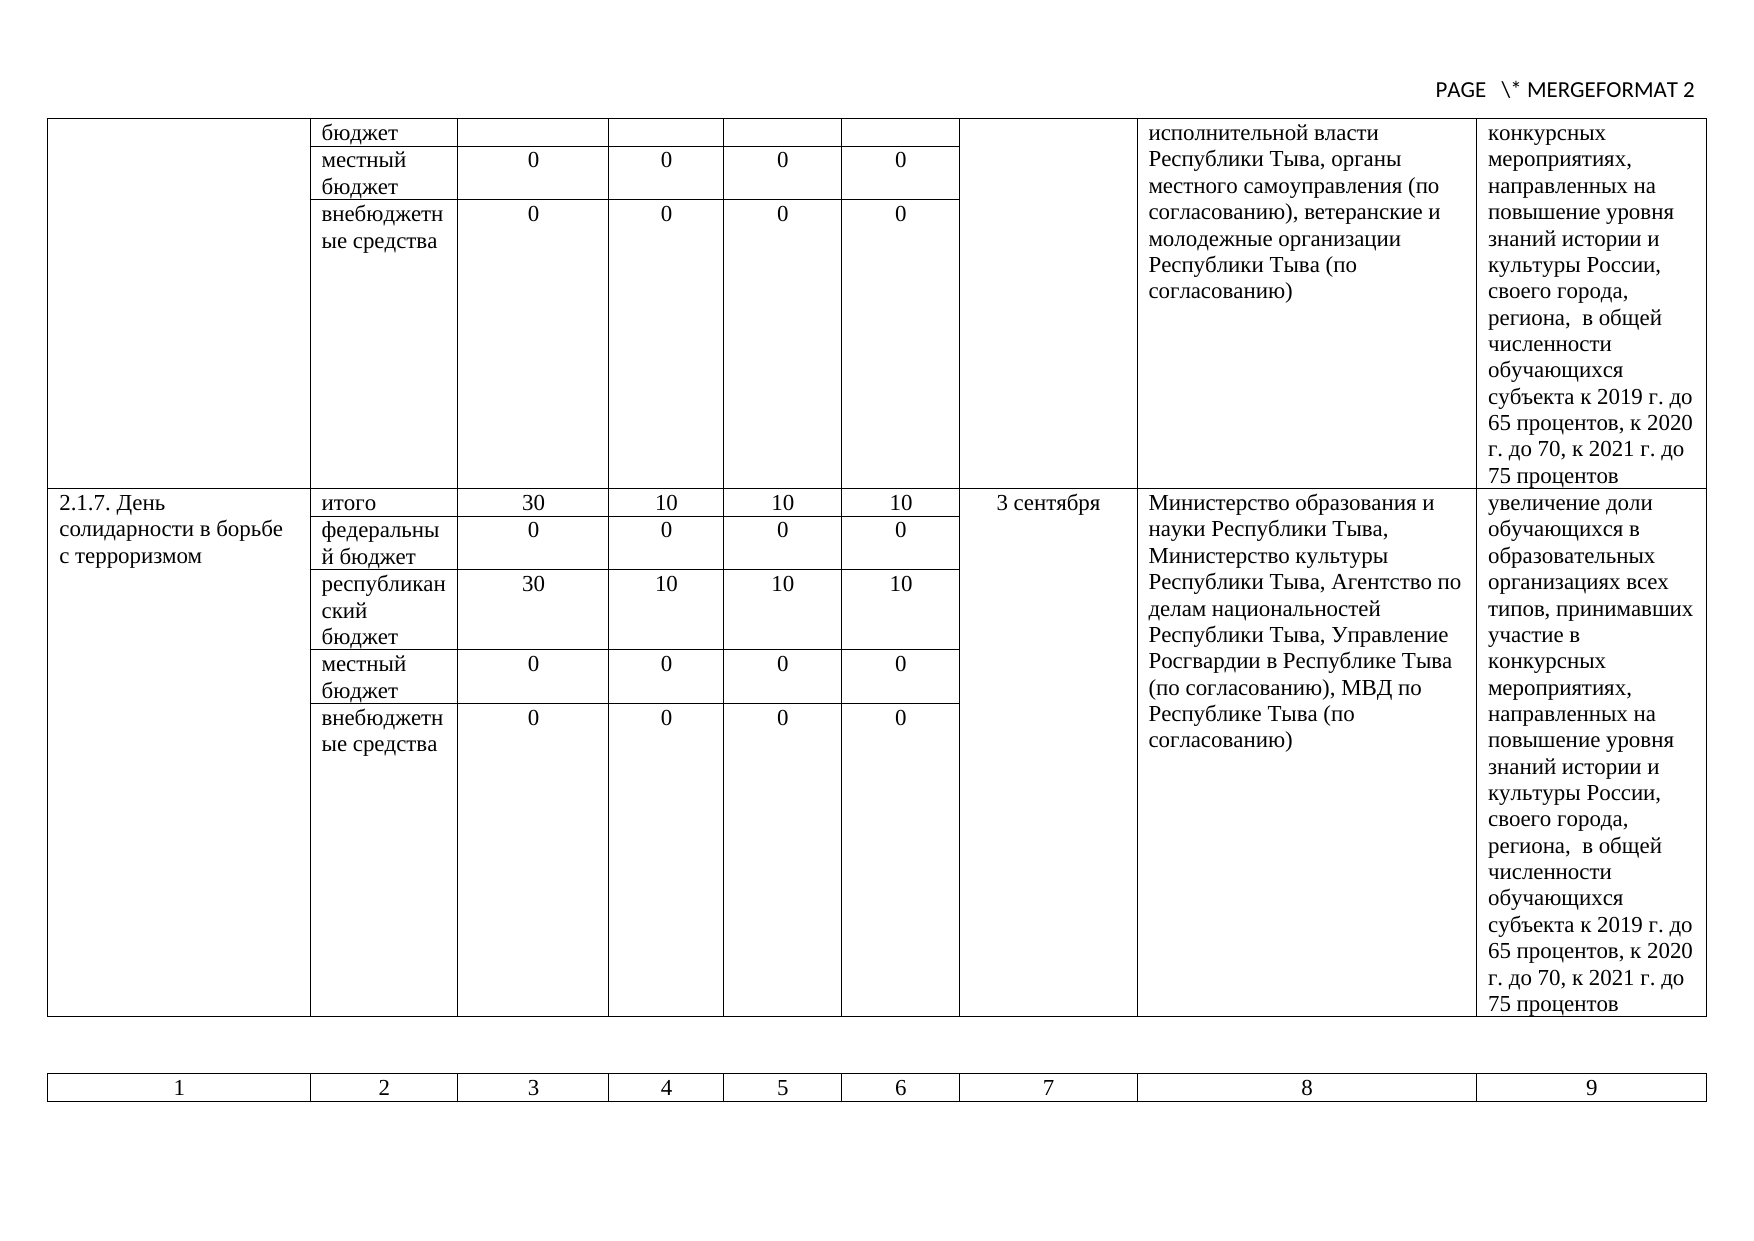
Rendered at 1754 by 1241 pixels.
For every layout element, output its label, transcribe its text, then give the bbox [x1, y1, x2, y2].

table_cell 0 [609, 517, 723, 569]
table_cell 0 [724, 650, 841, 703]
table_cell [48, 119, 310, 488]
table_cell 30 [458, 570, 608, 649]
table_header 8 [1138, 1074, 1476, 1101]
table_cell 0 [842, 147, 959, 199]
table_cell [960, 119, 1137, 488]
table_cell 10 [609, 489, 723, 516]
table_cell 2.1.7. День солидарности в борьбе с терроризмом [48, 489, 310, 1016]
table_cell 0 [458, 650, 608, 703]
table_header 2 [311, 1074, 457, 1101]
table_cell местный бюджет [311, 147, 457, 199]
table_header 1 [48, 1074, 310, 1101]
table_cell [1138, 119, 1476, 488]
table_cell итого [311, 489, 457, 516]
table_cell 0 [724, 200, 841, 488]
table_cell 0 [842, 200, 959, 488]
table_header 9 [1477, 1074, 1706, 1101]
table_cell 5 [842, 119, 959, 146]
table_cell 30 [458, 489, 608, 516]
table_header 5 [724, 1074, 841, 1101]
table_cell федеральный бюджет [311, 517, 457, 569]
table_cell 15 [458, 119, 608, 146]
table_cell 0 [724, 147, 841, 199]
table_header 7 [960, 1074, 1137, 1101]
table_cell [311, 119, 457, 146]
table_cell 0 [842, 704, 959, 1016]
table_cell 0 [609, 200, 723, 488]
table_cell республиканский бюджет [311, 570, 457, 649]
table_header 6 [842, 1074, 959, 1101]
table_cell 5 [724, 119, 841, 146]
table_cell 0 [724, 704, 841, 1016]
table_cell 0 [609, 650, 723, 703]
table_cell 0 [458, 200, 608, 488]
table_cell местный бюджет [311, 650, 457, 703]
table_header 4 [609, 1074, 723, 1101]
table_cell внебюджетные средства [311, 704, 457, 1016]
table_cell 10 [724, 570, 841, 649]
table_cell 0 [609, 147, 723, 199]
table_cell 0 [842, 517, 959, 569]
table_cell внебюджетные средства [311, 200, 457, 488]
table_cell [1477, 489, 1706, 1016]
table_cell 0 [724, 517, 841, 569]
table_cell 10 [724, 489, 841, 516]
table_cell 10 [609, 570, 723, 649]
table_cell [1477, 119, 1706, 488]
table_header 3 [458, 1074, 608, 1101]
table_cell 5 [609, 119, 723, 146]
table_cell 0 [458, 147, 608, 199]
table_cell 3 сентября [960, 489, 1137, 1016]
table_cell 0 [458, 517, 608, 569]
table_cell 10 [842, 570, 959, 649]
table_cell 0 [842, 650, 959, 703]
table_cell 10 [842, 489, 959, 516]
table_cell Министерство образования и науки Республики Тыва, Министерство культуры Республики Тыва, Агентство по делам национальностей Республики Тыва, Управление Росгвардии в Республике Тыва (по согласованию), МВД по Республике Тыва (по согласованию) [1138, 489, 1476, 1016]
table_cell 0 [458, 704, 608, 1016]
table_cell 0 [609, 704, 723, 1016]
